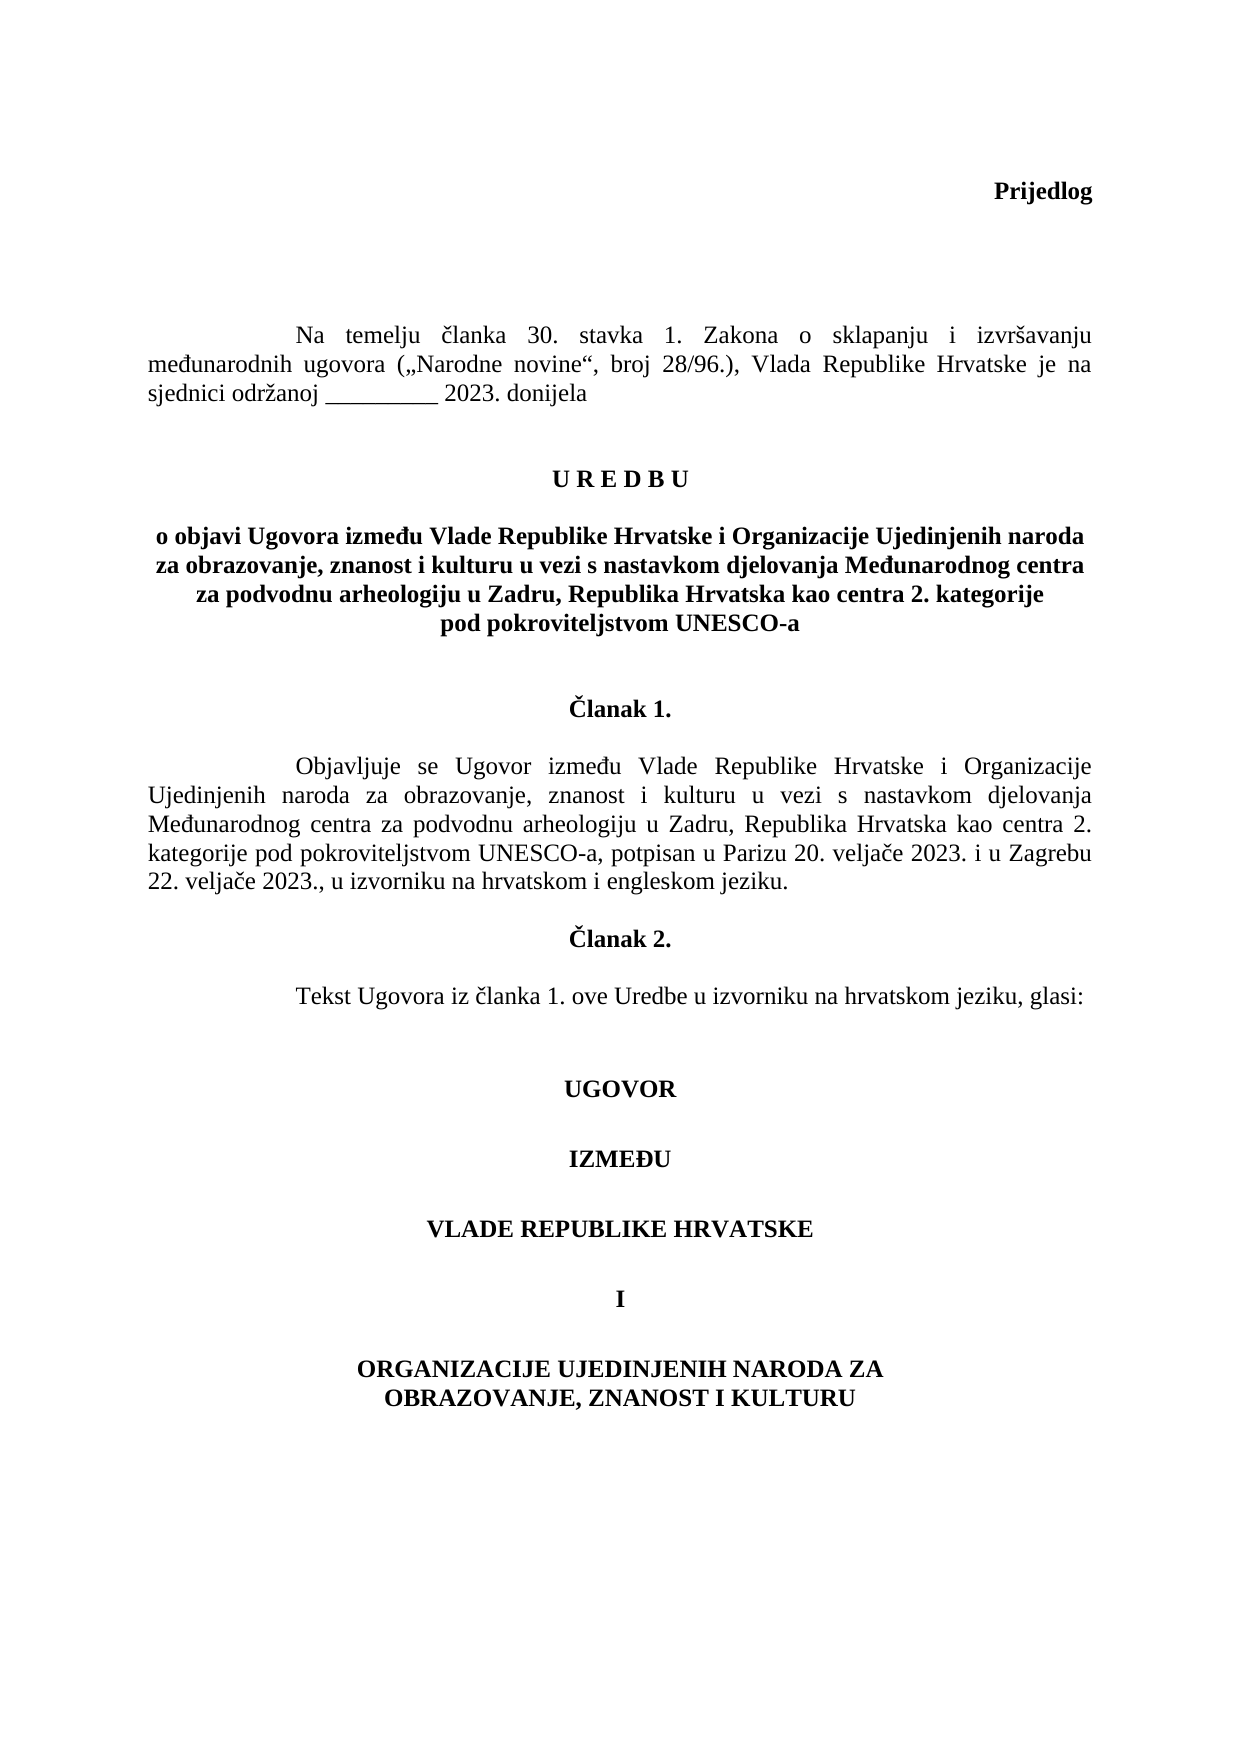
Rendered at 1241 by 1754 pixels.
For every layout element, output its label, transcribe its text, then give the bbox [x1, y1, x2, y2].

text Na temelju članka 30. stavka 1. Zakona o sklapanju i izvršavanju međunarodnih ugovora („Narodne novine“, broj 28/96.), Vlada Republike Hrvatske je na sjednici održanoj _________ 2023. donijela [148, 320, 1092, 406]
text Članak 2. [148, 924, 1092, 953]
text Prijedlog [148, 176, 1092, 205]
text pod pokroviteljstvom UNESCO-a [148, 608, 1092, 636]
text VLADE REPUBLIKE HRVATSKE [148, 1214, 1092, 1243]
text I [148, 1284, 1092, 1313]
text ORGANIZACIJE UJEDINJENIH NARODA ZA [148, 1354, 1092, 1383]
text OBRAZOVANJE, ZNANOST I KULTURU [148, 1383, 1092, 1411]
text U R E D B U [148, 464, 1092, 493]
text IZMEĐU [148, 1144, 1092, 1173]
text UGOVOR [148, 1074, 1092, 1103]
text o objavi Ugovora između Vlade Republike Hrvatske i Organizacije Ujedinjenih naroda za obrazovanje, znanost i kulturu u vezi s nastavkom djelovanja Međunarodnog centra za podvodnu arheologiju u Zadru, Republika Hrvatska kao centra 2. kategorije [148, 521, 1092, 608]
text Tekst Ugovora iz članka 1. ove Uredbe u izvorniku na hrvatskom jeziku, glasi: [148, 981, 1092, 1010]
text Objavljuje se Ugovor između Vlade Republike Hrvatske i Organizacije Ujedinjenih naroda za obrazovanje, znanost i kulturu u vezi s nastavkom djelovanja Međunarodnog centra za podvodnu arheologiju u Zadru, Republika Hrvatska kao centra 2. kategorije pod pokroviteljstvom UNESCO-a, potpisan u Parizu 20. veljače 2023. i u Zagrebu 22. veljače 2023., u izvorniku na hrvatskom i engleskom jeziku. [148, 751, 1092, 895]
text Članak 1. [148, 694, 1092, 723]
